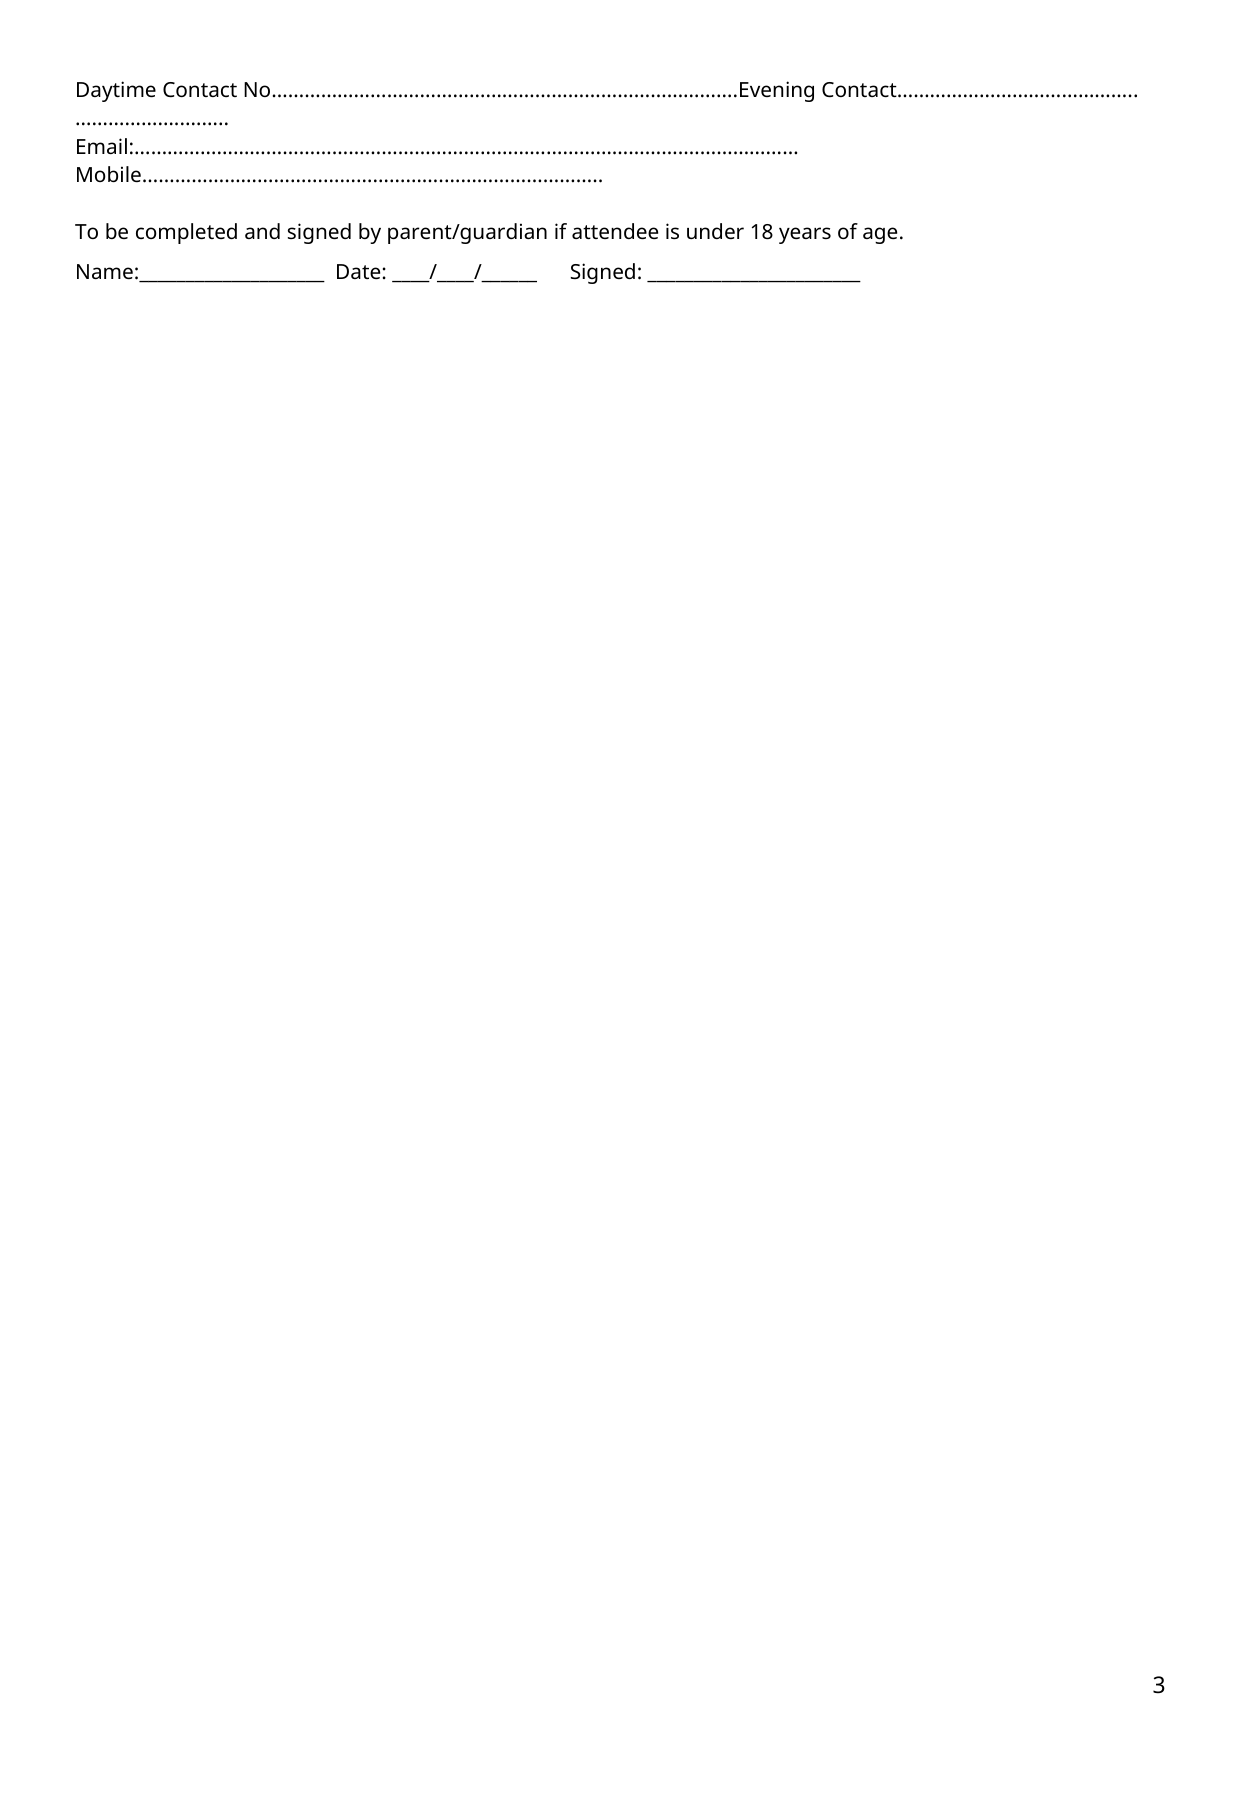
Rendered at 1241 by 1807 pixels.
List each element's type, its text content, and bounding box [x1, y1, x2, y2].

text Daytime Contact No………………………………………………………………………….Evening Contact……………………………………..………………..…….. [75, 75, 1165, 132]
text Email:……………………………………………………………………………………….…………………Mobile……………………………………………….……………………….. [75, 132, 1165, 189]
text Name:____________________ Date: ____/____/______ Signed: _______________________ [75, 257, 1165, 285]
text To be completed and signed by parent/guardian if attendee is under 18 years of age. [75, 217, 1165, 246]
